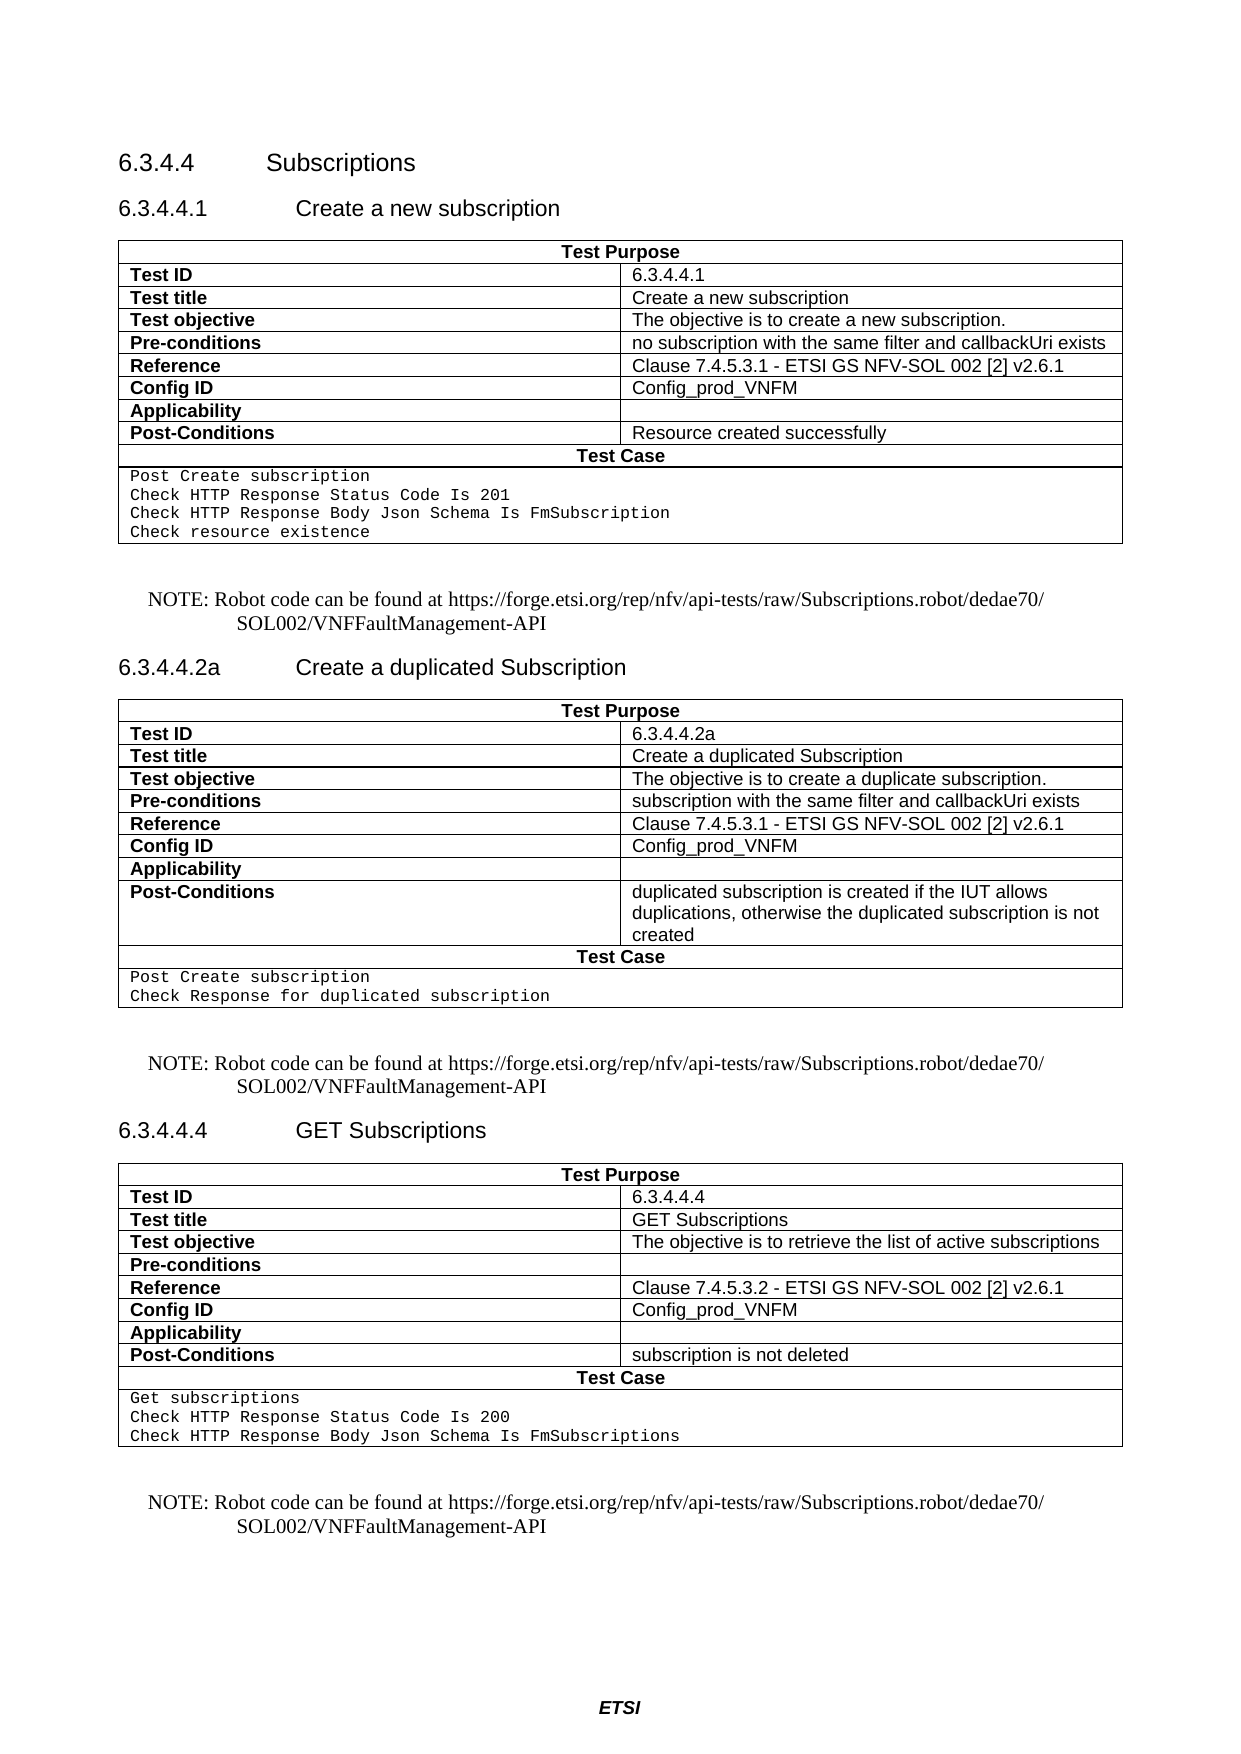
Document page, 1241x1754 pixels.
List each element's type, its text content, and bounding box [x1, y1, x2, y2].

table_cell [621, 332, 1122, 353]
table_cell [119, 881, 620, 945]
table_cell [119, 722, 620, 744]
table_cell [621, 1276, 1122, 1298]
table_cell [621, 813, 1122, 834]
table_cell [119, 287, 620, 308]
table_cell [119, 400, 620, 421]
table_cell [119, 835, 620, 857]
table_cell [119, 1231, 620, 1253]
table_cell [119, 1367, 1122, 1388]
subtitle 6.3.4.4.1 Create a new subscription [118, 195, 1122, 222]
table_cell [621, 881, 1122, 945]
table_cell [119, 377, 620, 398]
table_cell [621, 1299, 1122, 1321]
subtitle 6.3.4.4.2a Create a duplicated Subscription [118, 653, 1122, 680]
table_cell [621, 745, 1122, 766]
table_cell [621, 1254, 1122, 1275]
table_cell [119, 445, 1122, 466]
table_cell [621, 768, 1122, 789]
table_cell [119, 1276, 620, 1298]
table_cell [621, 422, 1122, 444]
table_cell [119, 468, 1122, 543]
subtitle 6.3.4.4.4 GET Subscriptions [118, 1117, 1122, 1144]
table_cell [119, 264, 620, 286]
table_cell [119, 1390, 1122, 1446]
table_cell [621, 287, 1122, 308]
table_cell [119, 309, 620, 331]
subtitle 6.3.4.4 Subscriptions [118, 148, 1122, 176]
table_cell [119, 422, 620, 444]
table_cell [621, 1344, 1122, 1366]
text NOTE: Robot code can be found at https://forge.etsi.org/rep/nfv/api-tests/raw/Subscriptions.robot/dedae70/SOL002/VNFFaultManagement-API [148, 1050, 1122, 1098]
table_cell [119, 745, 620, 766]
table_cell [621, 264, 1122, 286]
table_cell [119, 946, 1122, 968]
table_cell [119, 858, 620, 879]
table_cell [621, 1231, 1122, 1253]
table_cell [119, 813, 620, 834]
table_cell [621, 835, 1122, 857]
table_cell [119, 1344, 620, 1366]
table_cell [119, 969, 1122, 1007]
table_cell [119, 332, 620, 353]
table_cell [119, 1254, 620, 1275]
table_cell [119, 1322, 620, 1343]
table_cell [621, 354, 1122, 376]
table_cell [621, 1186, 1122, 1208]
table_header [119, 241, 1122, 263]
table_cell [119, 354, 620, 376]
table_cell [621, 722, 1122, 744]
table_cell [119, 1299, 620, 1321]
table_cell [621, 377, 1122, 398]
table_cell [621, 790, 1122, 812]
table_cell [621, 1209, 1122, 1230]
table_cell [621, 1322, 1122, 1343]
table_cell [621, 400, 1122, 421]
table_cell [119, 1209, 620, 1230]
text NOTE: Robot code can be found at https://forge.etsi.org/rep/nfv/api-tests/raw/Subscriptions.robot/dedae70/SOL002/VNFFaultManagement-API [148, 1490, 1122, 1538]
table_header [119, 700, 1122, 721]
text NOTE: Robot code can be found at https://forge.etsi.org/rep/nfv/api-tests/raw/Subscriptions.robot/dedae70/SOL002/VNFFaultManagement-API [148, 587, 1122, 635]
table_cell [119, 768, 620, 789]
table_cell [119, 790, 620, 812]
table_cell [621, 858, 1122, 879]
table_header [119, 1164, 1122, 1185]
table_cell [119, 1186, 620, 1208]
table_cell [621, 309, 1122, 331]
